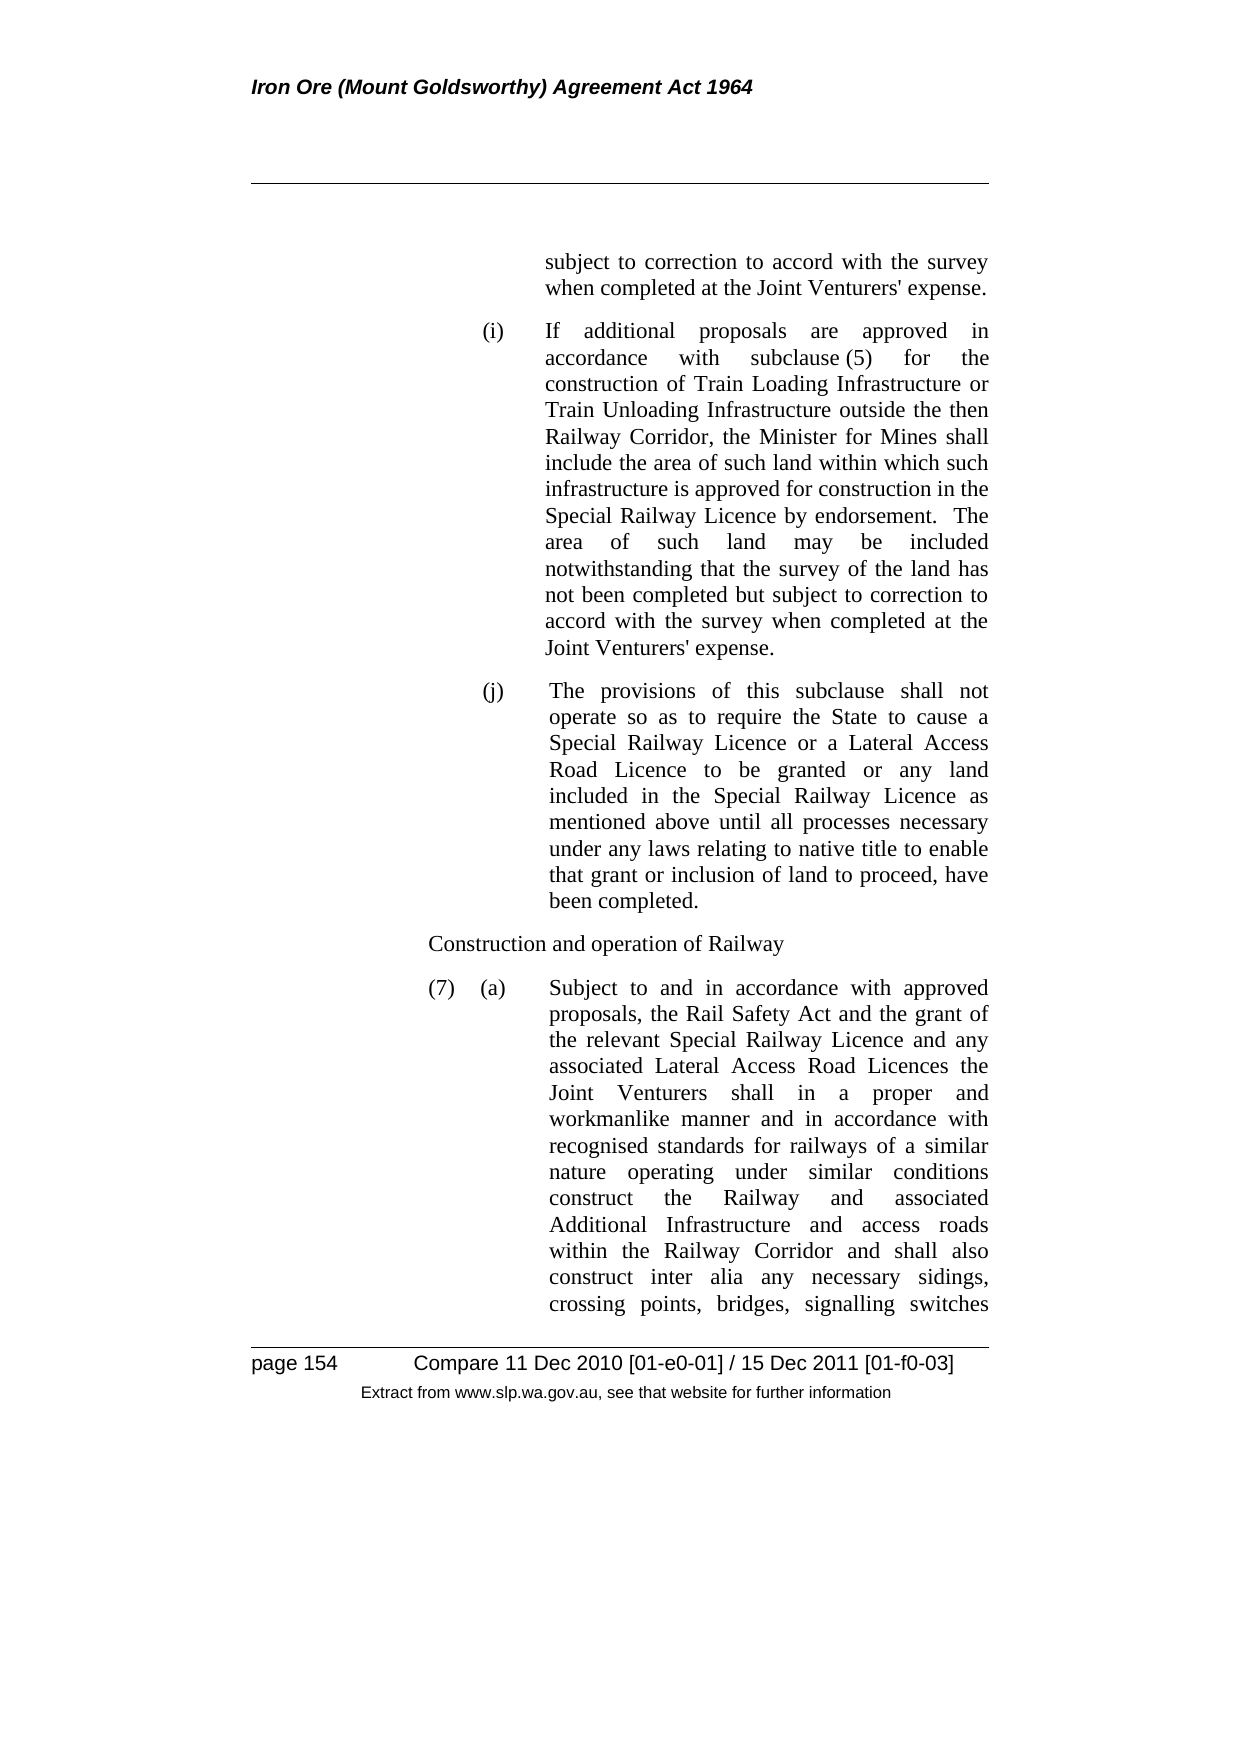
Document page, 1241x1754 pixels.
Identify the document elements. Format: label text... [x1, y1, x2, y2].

text Construction and operation of Railway [428, 931, 989, 957]
text (i) If additional proposals are approved in accordance with subclause (5) for the construction of Train Loading Infrastructure or Train Unloading Infrastructure outside the then Railway Corridor, the Minister for Mines shall include the area of such land within which such infrastructure is approved for construction in the Special Railway Licence by endorsement. The area of such land may be included notwithstanding that the survey of the land has not been completed but subject to correction to accord with the survey when completed at the Joint Venturers' expense. [482, 317, 989, 660]
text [428, 973, 989, 1316]
text (j) The provisions of this subclause shall not operate so as to require the State to cause a Special Railway Licence or a Lateral Access Road Licence to be granted or any land included in the Special Railway Licence as mentioned above until all processes necessary under any laws relating to native title to enable that grant or inclusion of land to proceed, have been completed. [482, 677, 989, 914]
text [482, 248, 989, 301]
